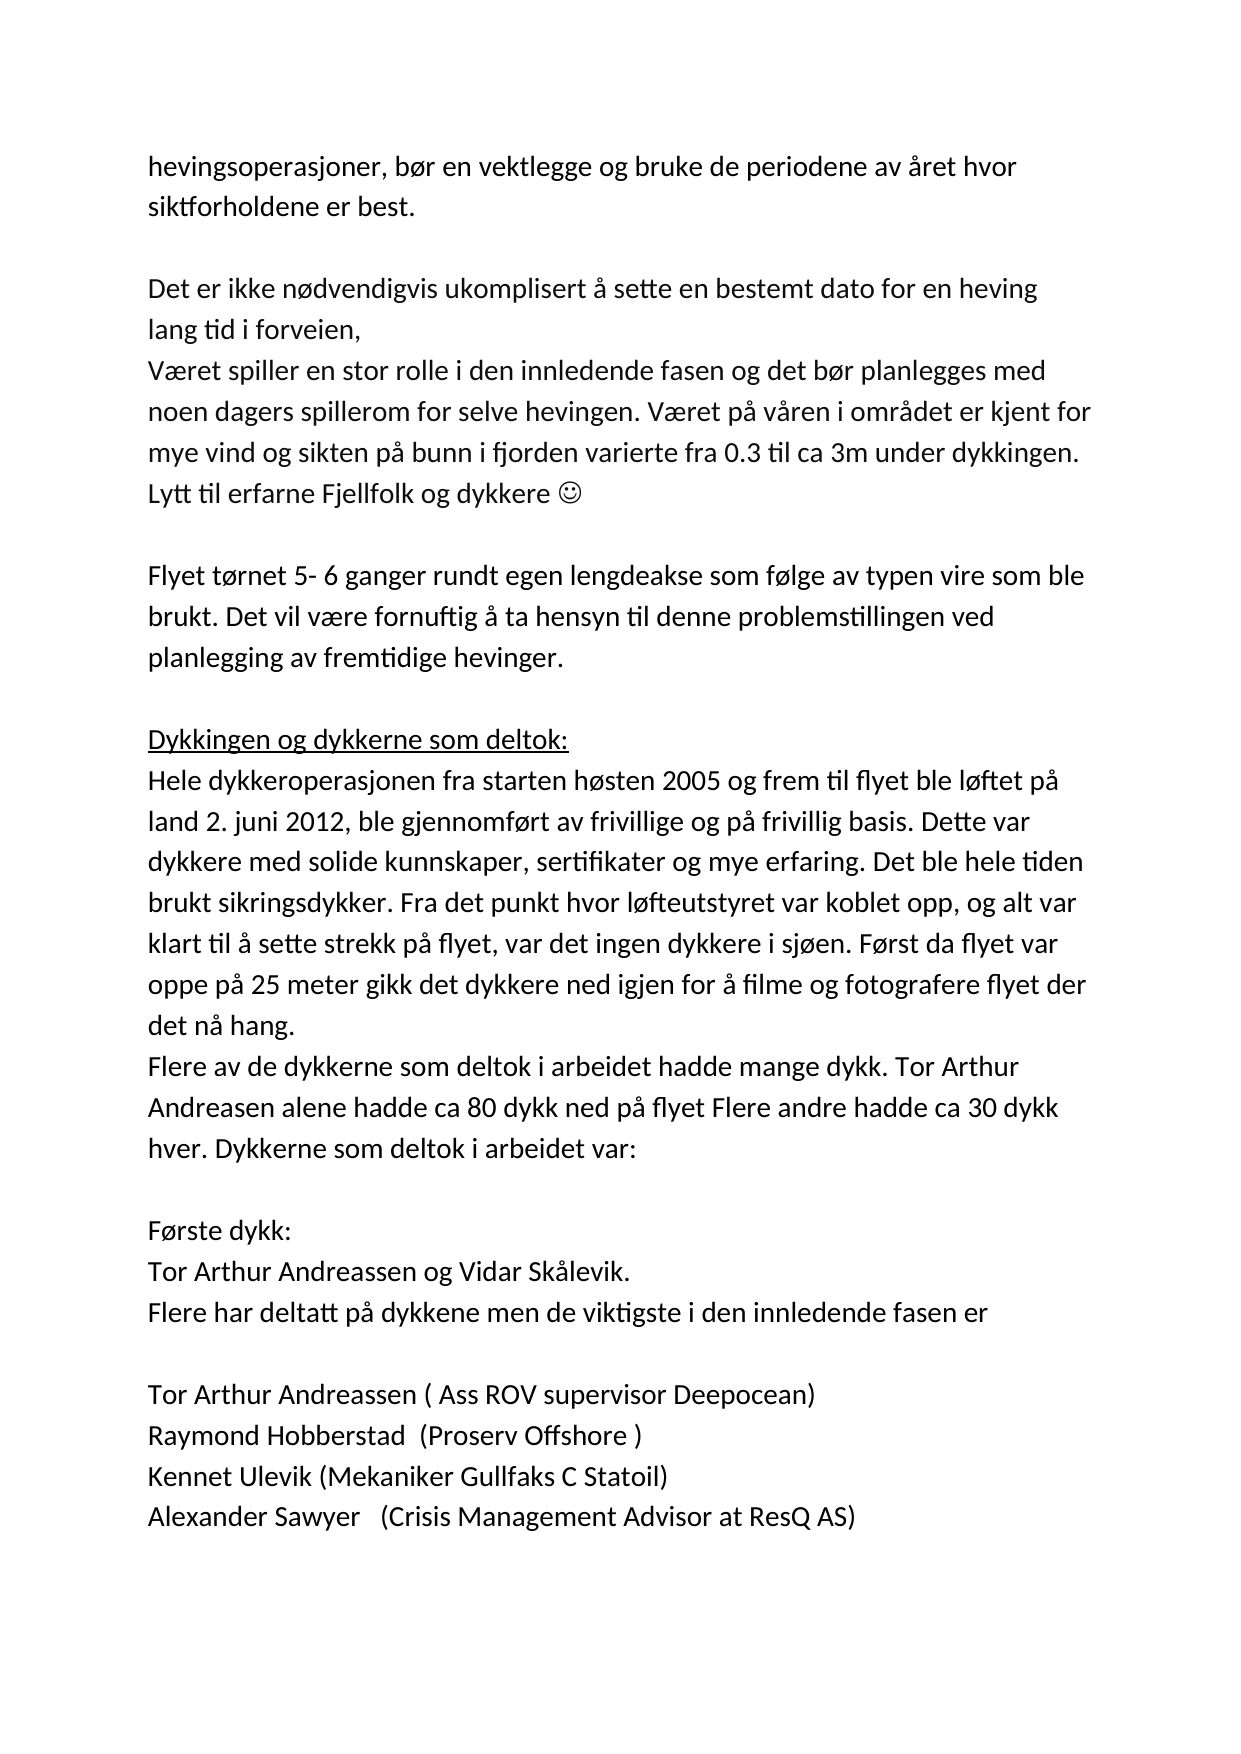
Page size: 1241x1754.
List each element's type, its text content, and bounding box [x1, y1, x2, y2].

text Flere av de dykkerne som deltok i arbeidet hadde mange dykk. Tor Arthur Andreasen alene hadde ca 80 dykk ned på flyet Flere andre hadde ca 30 dykk hver. Dykkerne som deltok i arbeidet var: [148, 1048, 1093, 1166]
text Det er ikke nødvendigvis ukomplisert å sette en bestemt dato for en heving lang tid i forveien, [148, 270, 1093, 347]
text Flere har deltatt på dykkene men de viktigste i den innledende fasen er [148, 1294, 1093, 1329]
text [148, 148, 1093, 224]
text Flyet tørnet 5- 6 ganger rundt egen lengdeakse som følge av typen vire som ble brukt. Det vil være fornuftig å ta hensyn til denne problemstillingen ved planlegging av fremtidige hevinger. [148, 557, 1093, 674]
text Raymond Hobberstad (Proserv Offshore ) [148, 1417, 1093, 1452]
text Første dykk: [148, 1212, 1093, 1248]
text Dykkingen og dykkerne som deltok: [148, 721, 1093, 756]
text Tor Arthur Andreassen ( Ass ROV supervisor Deepocean) [148, 1376, 1093, 1411]
text Hele dykkeroperasjonen fra starten høsten 2005 og frem til flyet ble løftet på land 2. juni 2012, ble gjennomført av frivillige og på frivillig basis. Dette var dykkere med solide kunnskaper, sertifikater og mye erfaring. Det ble hele tiden brukt sikringsdykker. Fra det punkt hvor løfteutstyret var koblet opp, og alt var klart til å sette strekk på flyet, var det ingen dykkere i sjøen. Først da flyet var oppe på 25 meter gikk det dykkere ned igjen for å filme og fotografere flyet der det nå hang. [148, 762, 1093, 1043]
text Været spiller en stor rolle i den innledende fasen og det bør planlegges med noen dagers spillerom for selve hevingen. Været på våren i området er kjent for mye vind og sikten på bunn i fjorden varierte fra 0.3 til ca 3m under dykkingen. [148, 352, 1093, 470]
text Lytt til erfarne Fjellfolk og dykkere [148, 475, 1093, 511]
text Kennet Ulevik (Mekaniker Gullfaks C Statoil) [148, 1458, 1093, 1493]
text Alexander Sawyer (Crisis Management Advisor at ResQ AS) [148, 1498, 1093, 1534]
text Tor Arthur Andreassen og Vidar Skålevik. [148, 1253, 1093, 1288]
